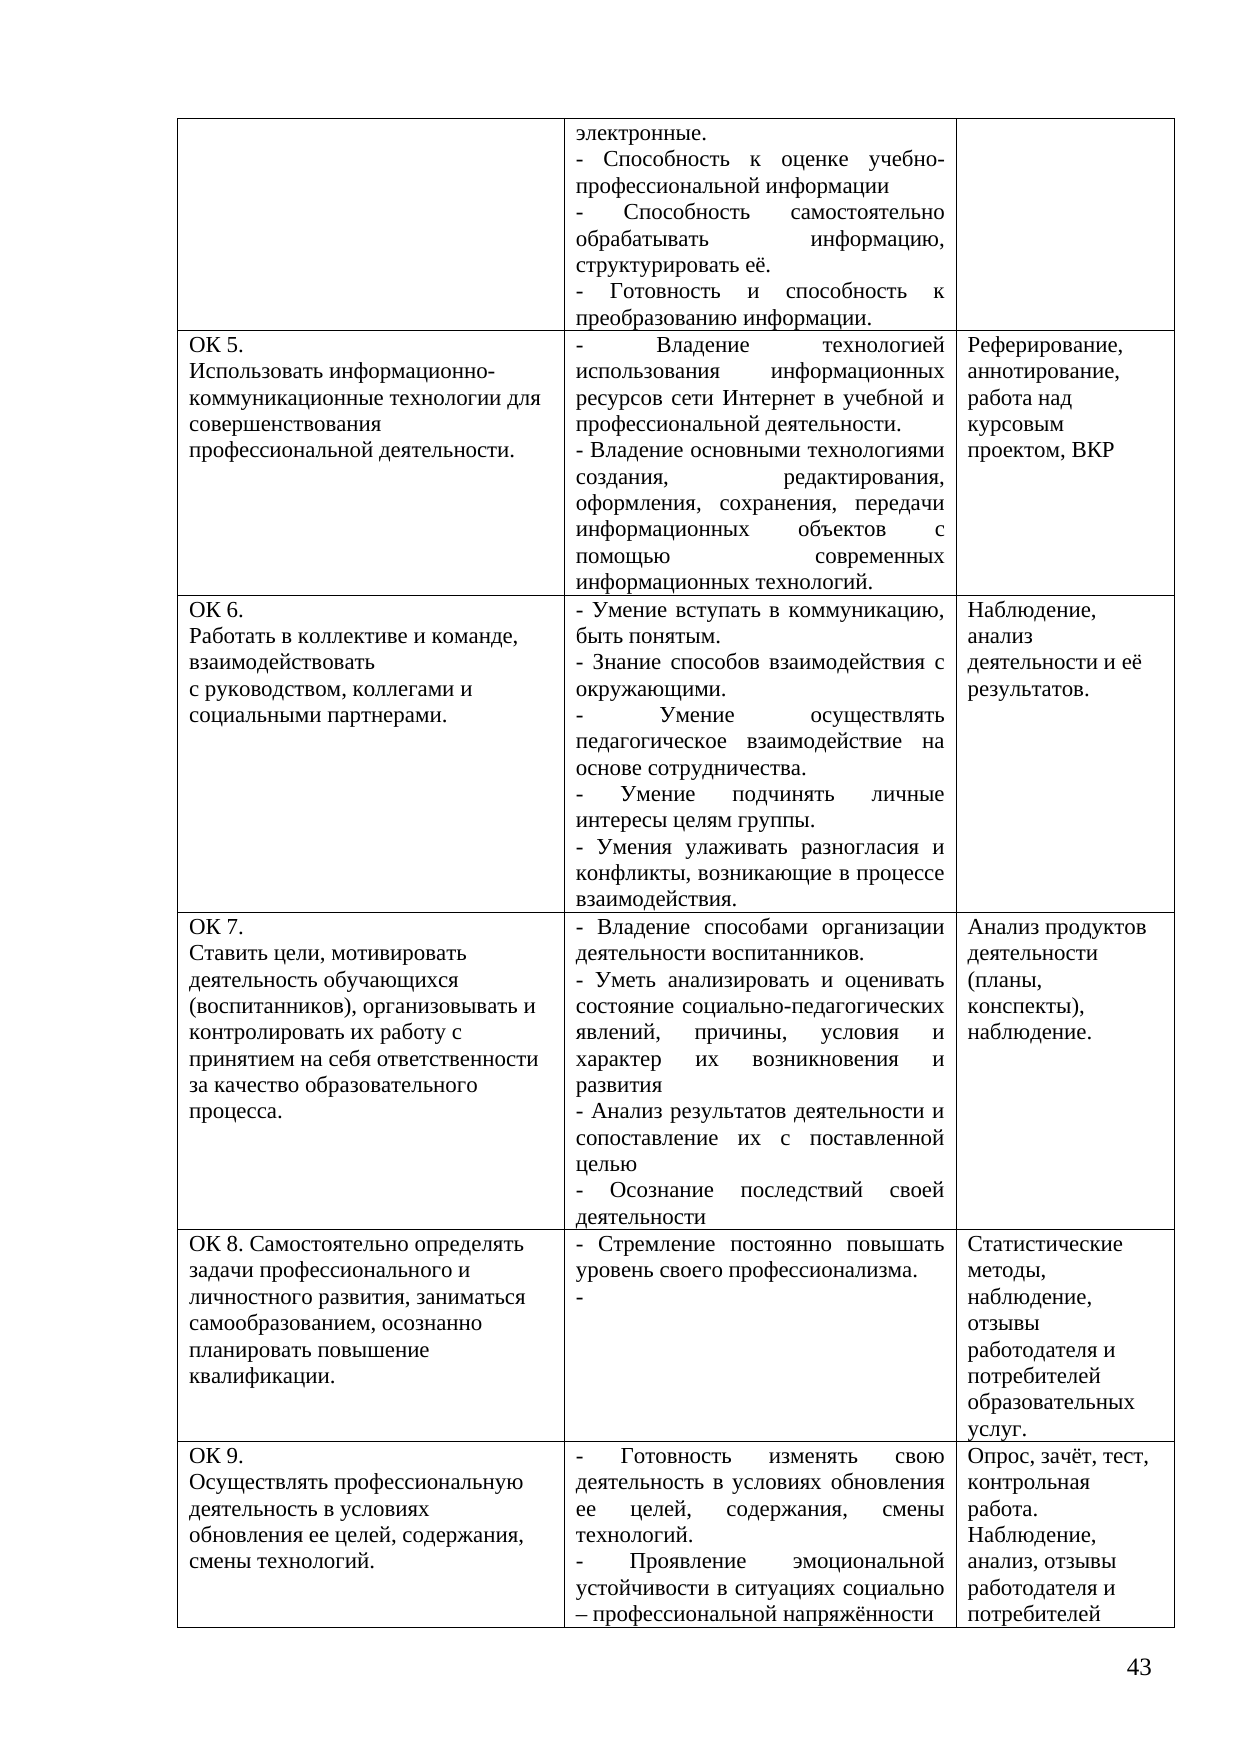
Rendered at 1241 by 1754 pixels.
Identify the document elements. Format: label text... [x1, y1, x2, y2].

table_cell - Владение технологией использования информационных ресурсов сети Интернет в учебной и профессиональной деятельности. - Владение основными технологиями создания, редактирования, оформления, сохранения, передачи информационных объектов с помощью современных информационных технологий. [565, 331, 956, 594]
table_cell - Умение вступать в коммуникацию, быть понятым. - Знание способов взаимодействия с окружающими. - Умение осуществлять педагогическое взаимодействие на основе сотрудничества. - Умение подчинять личные интересы целям группы. - Умения улаживать разногласия и конфликты, возникающие в процессе взаимодействия. [565, 596, 956, 912]
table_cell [957, 1442, 1174, 1627]
table_cell Анализ продуктов деятельности (планы, конспекты), наблюдение. [957, 913, 1174, 1229]
table_cell ОК 6. Работать в коллективе и команде, взаимодействовать с руководством, коллегами и социальными партнерами. [178, 596, 564, 912]
table_cell Наблюдение, анализ деятельности и её результатов. [957, 596, 1174, 912]
table_cell Статистические методы, наблюдение, отзывы работодателя и потребителей образовательных услуг. [957, 1230, 1174, 1441]
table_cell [178, 1442, 564, 1627]
table_cell ОК 8. Самостоятельно определять задачи профессионального и личностного развития, заниматься самообразованием, осознанно планировать повышение квалификации. [178, 1230, 564, 1441]
table_cell - Владение способами организации деятельности воспитанников. - Уметь анализировать и оценивать состояние социально-педагогических явлений, причины, условия и характер их возникновения и развития - Анализ результатов деятельности и сопоставление их с поставленной целью - Осознание последствий своей деятельности [565, 913, 956, 1229]
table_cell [957, 119, 1174, 330]
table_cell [178, 119, 564, 330]
table_cell ОК 5. Использовать информационно-коммуникационные технологии для совершенствования профессиональной деятельности. [178, 331, 564, 594]
table_cell ОК 7. Ставить цели, мотивировать деятельность обучающихся (воспитанников), организовывать и контролировать их работу с принятием на себя ответственности за качество образовательного процесса. [178, 913, 564, 1229]
table_cell - Стремление постоянно повышать уровень своего профессионализма. - [565, 1230, 956, 1441]
table_cell Реферирование, аннотирование, работа над курсовым проектом, ВКР [957, 331, 1174, 594]
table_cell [565, 1442, 956, 1627]
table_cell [565, 119, 956, 330]
